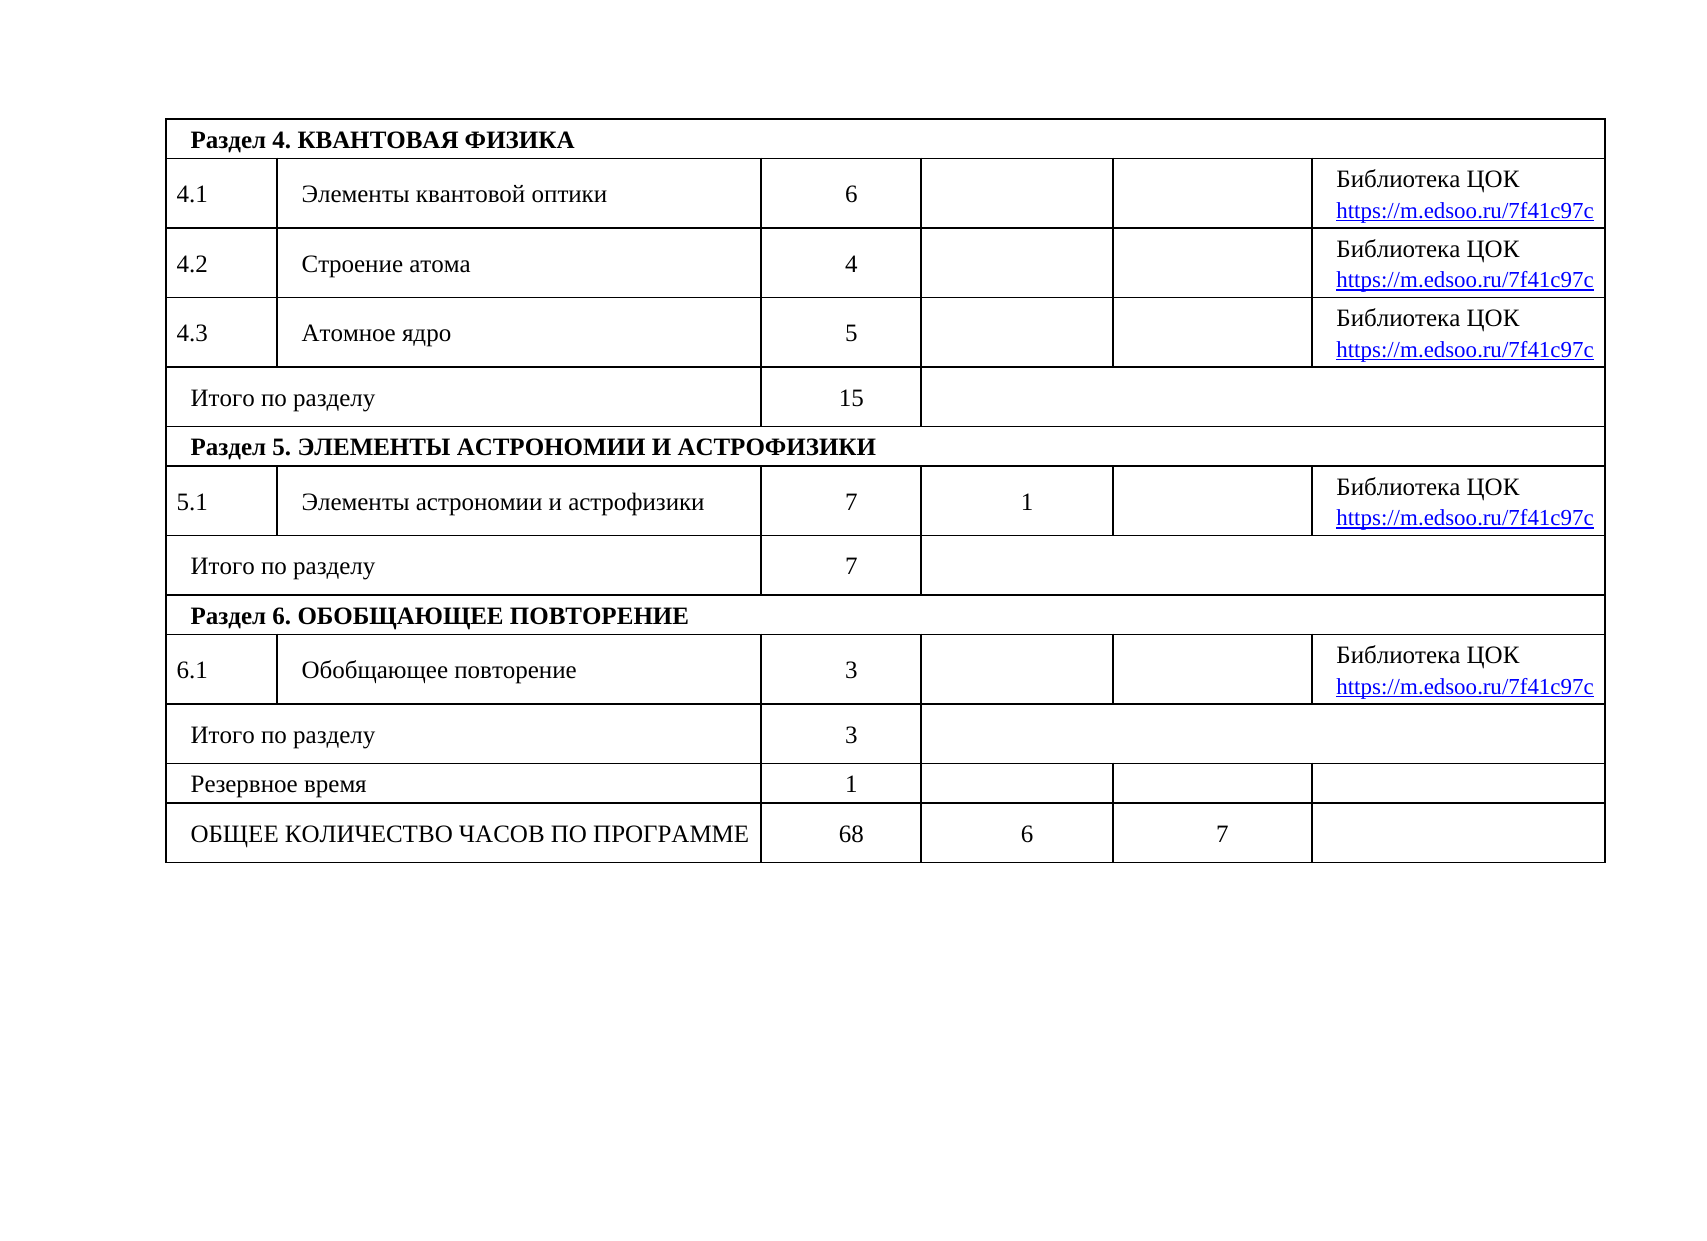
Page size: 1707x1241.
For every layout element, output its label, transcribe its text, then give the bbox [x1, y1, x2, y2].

table_cell 68 [762, 804, 920, 861]
table_cell Раздел 5. ЭЛЕМЕНТЫ АСТРОНОМИИ И АСТРОФИЗИКИ [167, 427, 1604, 465]
table_cell [1114, 764, 1311, 802]
table_cell Итого по разделу [167, 536, 760, 594]
table_cell Обобщающее повторение [278, 635, 760, 703]
table_cell [922, 229, 1112, 297]
table_cell Резервное время [167, 764, 760, 802]
table_cell [922, 635, 1112, 703]
table_cell Элементы квантовой оптики [278, 159, 760, 227]
table_cell Атомное ядро [278, 298, 760, 366]
table_cell 6 [922, 804, 1112, 861]
table_cell 6.1 [167, 635, 276, 703]
table_cell [922, 159, 1112, 227]
table_cell 7 [762, 467, 920, 535]
table_cell 4.2 [167, 229, 276, 297]
table_cell 5.1 [167, 467, 276, 535]
table_cell Элементы астрономии и астрофизики [278, 467, 760, 535]
table_cell [1114, 159, 1311, 227]
table_cell 4.1 [167, 159, 276, 227]
table_cell 3 [762, 635, 920, 703]
table_cell Раздел 4. КВАНТОВАЯ ФИЗИКА [167, 120, 1604, 157]
table_cell 15 [762, 368, 920, 426]
table_cell [1114, 467, 1311, 535]
table_cell [1114, 229, 1311, 297]
table_cell Раздел 6. ОБОБЩАЮЩЕЕ ПОВТОРЕНИЕ [167, 596, 1604, 633]
table_cell 5 [762, 298, 920, 366]
table_cell [1313, 764, 1604, 802]
table_cell [922, 705, 1604, 763]
table_cell 7 [762, 536, 920, 594]
table_cell [1114, 298, 1311, 366]
table_cell 1 [922, 467, 1112, 535]
table_cell Библиотека ЦОК https://m.edsoo.ru/7f41c97c [1313, 298, 1604, 366]
table_cell [922, 368, 1604, 426]
table_cell ОБЩЕЕ КОЛИЧЕСТВО ЧАСОВ ПО ПРОГРАММЕ [167, 804, 760, 861]
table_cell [1313, 229, 1604, 297]
table_cell Библиотека ЦОК https://m.edsoo.ru/7f41c97c [1313, 635, 1604, 703]
table_cell 1 [762, 764, 920, 802]
table_cell Строение атома [278, 229, 760, 297]
table_cell [922, 764, 1112, 802]
table_cell 6 [762, 159, 920, 227]
table_cell 3 [762, 705, 920, 763]
table_cell [922, 298, 1112, 366]
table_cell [1313, 159, 1604, 227]
table_cell 7 [1114, 804, 1311, 861]
table_cell Итого по разделу [167, 705, 760, 763]
table_cell [1114, 635, 1311, 703]
table_cell Библиотека ЦОК https://m.edsoo.ru/7f41c97c [1313, 467, 1604, 535]
table_cell 4 [762, 229, 920, 297]
table_cell [1313, 804, 1604, 861]
table_cell [922, 536, 1604, 594]
table_cell 4.3 [167, 298, 276, 366]
table_cell Итого по разделу [167, 368, 760, 426]
